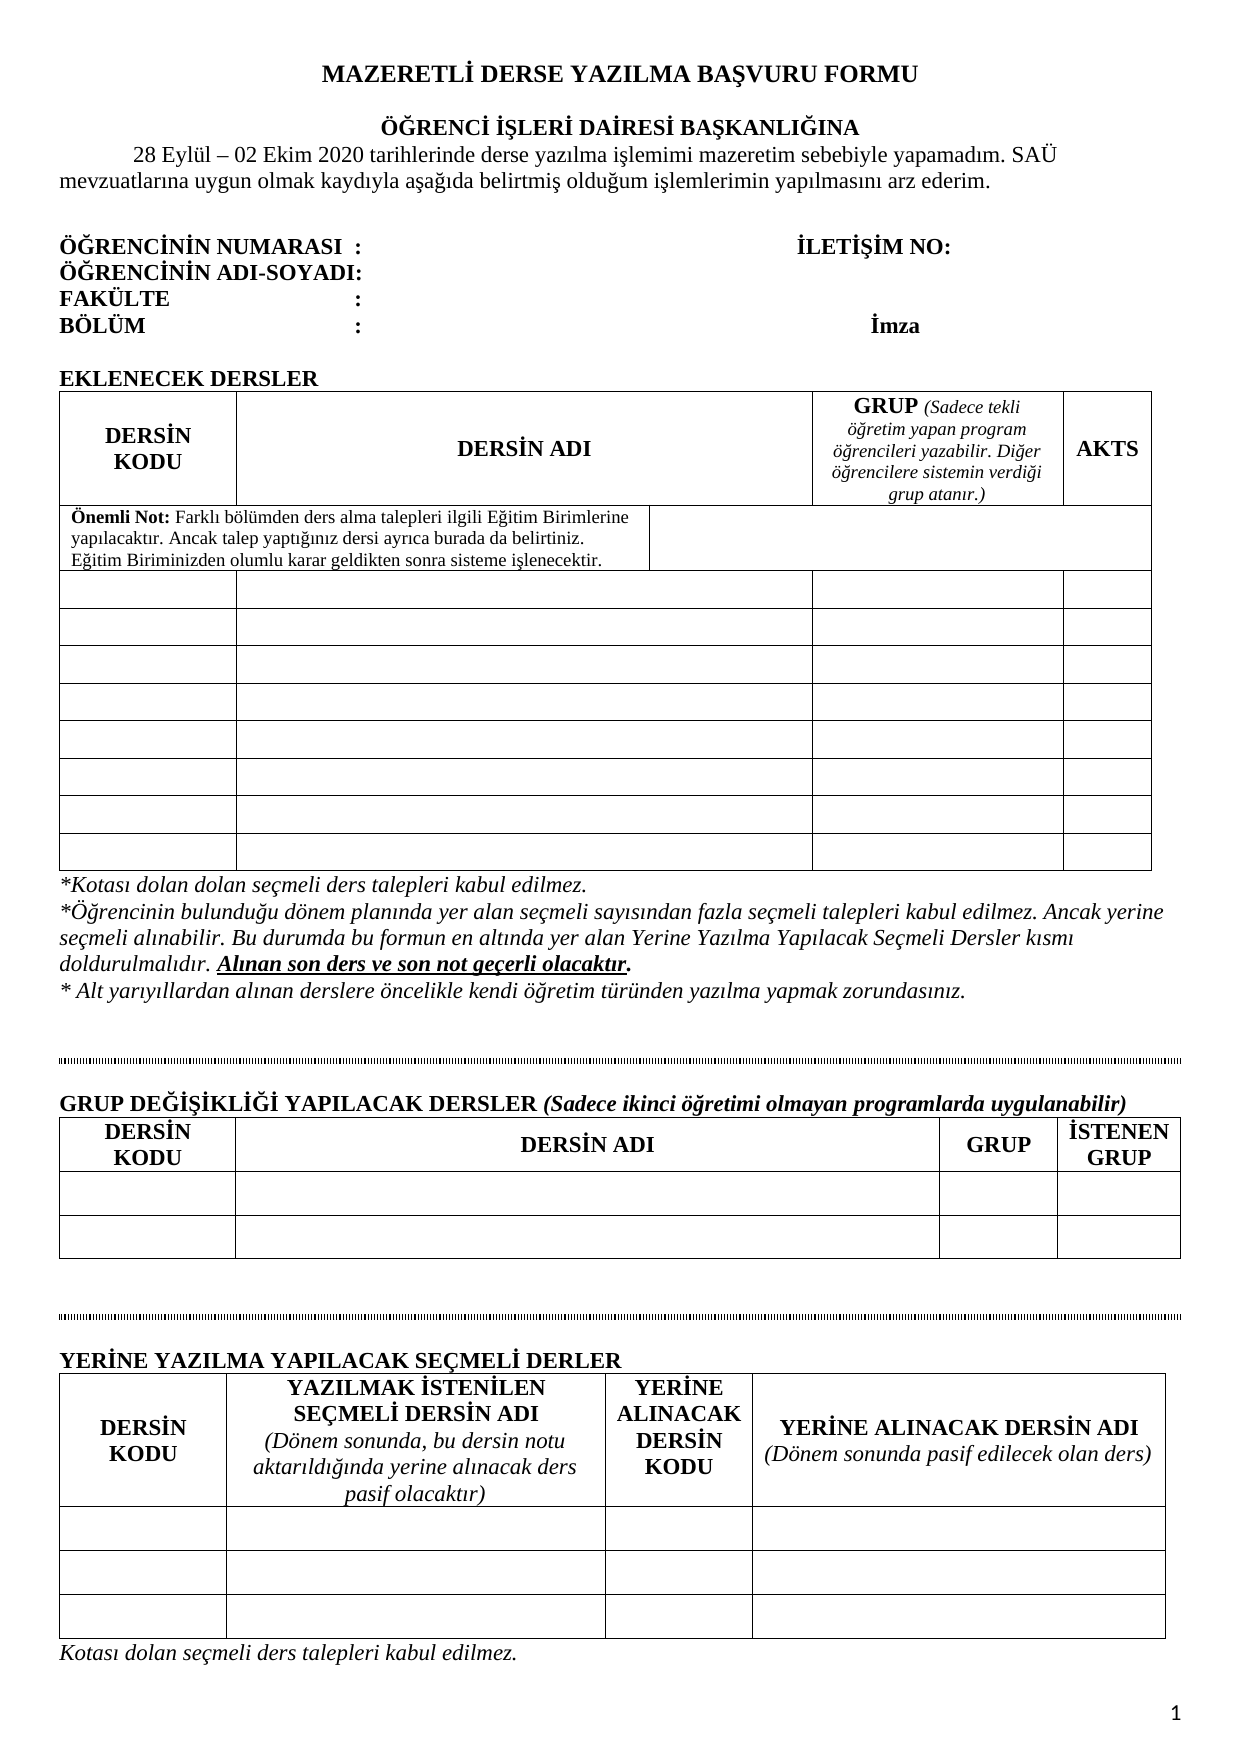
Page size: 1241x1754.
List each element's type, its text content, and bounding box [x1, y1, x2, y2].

text *Öğrencinin bulunduğu dönem planında yer alan seçmeli sayısından fazla seçmeli talepleri kabul edilmez. Ancak yerine seçmeli alınabilir. Bu durumda bu formun en altında yer alan Yerine Yazılma Yapılacak Seçmeli Dersler kısmı doldurulmalıdır. Alınan son ders ve son not geçerli olacaktır. [59, 898, 1181, 977]
table_header DERSİN KODU [60, 1118, 235, 1171]
table_cell [753, 1507, 1165, 1550]
table_cell [60, 1595, 226, 1637]
text EKLENECEK DERSLER [59, 364, 1181, 391]
table_cell [60, 609, 236, 645]
table_header DERSİN KODU [60, 1374, 226, 1506]
table_cell [606, 1551, 752, 1594]
table_cell [813, 834, 1063, 870]
table_cell [227, 1507, 605, 1550]
table_cell [60, 759, 236, 795]
table_cell [60, 721, 236, 758]
table_cell [606, 1595, 752, 1637]
table_cell [237, 834, 812, 870]
table_cell [1064, 571, 1151, 608]
table_cell [60, 834, 236, 870]
text Kotası dolan seçmeli ders talepleri kabul edilmez. [59, 1638, 1181, 1665]
table_cell [60, 1507, 226, 1550]
table_cell [227, 1551, 605, 1594]
table_header YERİNE ALINACAK DERSİN KODU [606, 1374, 752, 1506]
table_cell [237, 796, 812, 833]
table_header DERSİN ADI [237, 392, 812, 504]
table_cell [237, 646, 812, 683]
table_cell [237, 759, 812, 795]
table_cell [1064, 646, 1151, 683]
table_cell [60, 1551, 226, 1594]
table_cell [650, 506, 1151, 570]
text ÖĞRENCİ İŞLERİ DAİRESİ BAŞKANLIĞINA [59, 114, 1181, 141]
table_cell [60, 684, 236, 720]
table_header GRUP [940, 1118, 1057, 1171]
table_cell [813, 571, 1063, 608]
table_cell [606, 1507, 752, 1550]
table_cell [813, 796, 1063, 833]
table_cell [1064, 834, 1151, 870]
table_cell [813, 646, 1063, 683]
table_cell [236, 1216, 939, 1258]
text GRUP DEĞİŞİKLİĞİ YAPILACAK DERSLER (Sadece ikinci öğretimi olmayan programlarda uygulanabilir) [59, 1091, 1181, 1117]
table_cell [1064, 721, 1151, 758]
table_cell [813, 684, 1063, 720]
table_header AKTS [1064, 392, 1151, 504]
table_cell [237, 609, 812, 645]
table_header YAZILMAK İSTENİLEN SEÇMELİ DERSİN ADI (Dönem sonunda, bu dersin notu aktarıldığında yerine alınacak ders pasif olacaktır) [227, 1374, 605, 1506]
table_cell [1064, 759, 1151, 795]
table_cell [227, 1595, 605, 1637]
table_cell [1058, 1216, 1180, 1258]
table_cell [753, 1551, 1165, 1594]
table_cell [813, 609, 1063, 645]
table_cell [60, 1172, 235, 1214]
table_cell [237, 721, 812, 758]
table_cell [60, 1216, 235, 1258]
table_cell [60, 796, 236, 833]
table_cell [813, 759, 1063, 795]
table_cell [237, 684, 812, 720]
table_cell [1058, 1172, 1180, 1214]
table_cell [1064, 684, 1151, 720]
table_header DERSİN KODU [60, 392, 236, 504]
table_cell Önemli Not: Farklı bölümden ders alma talepleri ilgili Eğitim Birimlerine yapılacaktır. Ancak talep yaptığınız dersi ayrıca burada da belirtiniz. Eğitim Biriminizden olumlu karar geldikten sonra sisteme işlenecektir. [60, 506, 649, 570]
text FAKÜLTE : [59, 286, 1181, 312]
table_cell [60, 646, 236, 683]
text MAZERETLİ DERSE YAZILMA BAŞVURU FORMU [59, 59, 1181, 88]
table_cell [813, 721, 1063, 758]
table_cell [60, 571, 236, 608]
table_cell [237, 571, 812, 608]
text ÖĞRENCİNİN NUMARASI : İLETİŞİM NO: [59, 233, 1181, 259]
text * Alt yarıyıllardan alınan derslere öncelikle kendi öğretim türünden yazılma yapmak zorundasınız. [59, 977, 1181, 1003]
table_cell [236, 1172, 939, 1214]
text 28 Eylül – 02 Ekim 2020 tarihlerinde derse yazılma işlemimi mazeretim sebebiyle yapamadım. SAÜ mevzuatlarına uygun olmak kaydıyla aşağıda belirtmiş olduğum işlemlerimin yapılmasını arz ederim. [59, 141, 1181, 193]
text ÖĞRENCİNİN ADI-SOYADI: [59, 259, 1181, 286]
table_cell [940, 1172, 1057, 1214]
table_cell [1064, 796, 1151, 833]
text *Kotası dolan dolan seçmeli ders talepleri kabul edilmez. [59, 871, 1181, 898]
table_header DERSİN ADI [236, 1118, 939, 1171]
table_cell [753, 1595, 1165, 1637]
table_cell [940, 1216, 1057, 1258]
table_header YERİNE ALINACAK DERSİN ADI (Dönem sonunda pasif edilecek olan ders) [753, 1374, 1165, 1506]
table_cell [1064, 609, 1151, 645]
text BÖLÜM : İmza [59, 312, 1181, 338]
table_header İSTENEN GRUP [1058, 1118, 1180, 1171]
table_header GRUP (Sadece tekli öğretim yapan program öğrencileri yazabilir. Diğer öğrencilere sistemin verdiği grup atanır.) [813, 392, 1063, 504]
text YERİNE YAZILMA YAPILACAK SEÇMELİ DERLER [59, 1347, 1181, 1373]
